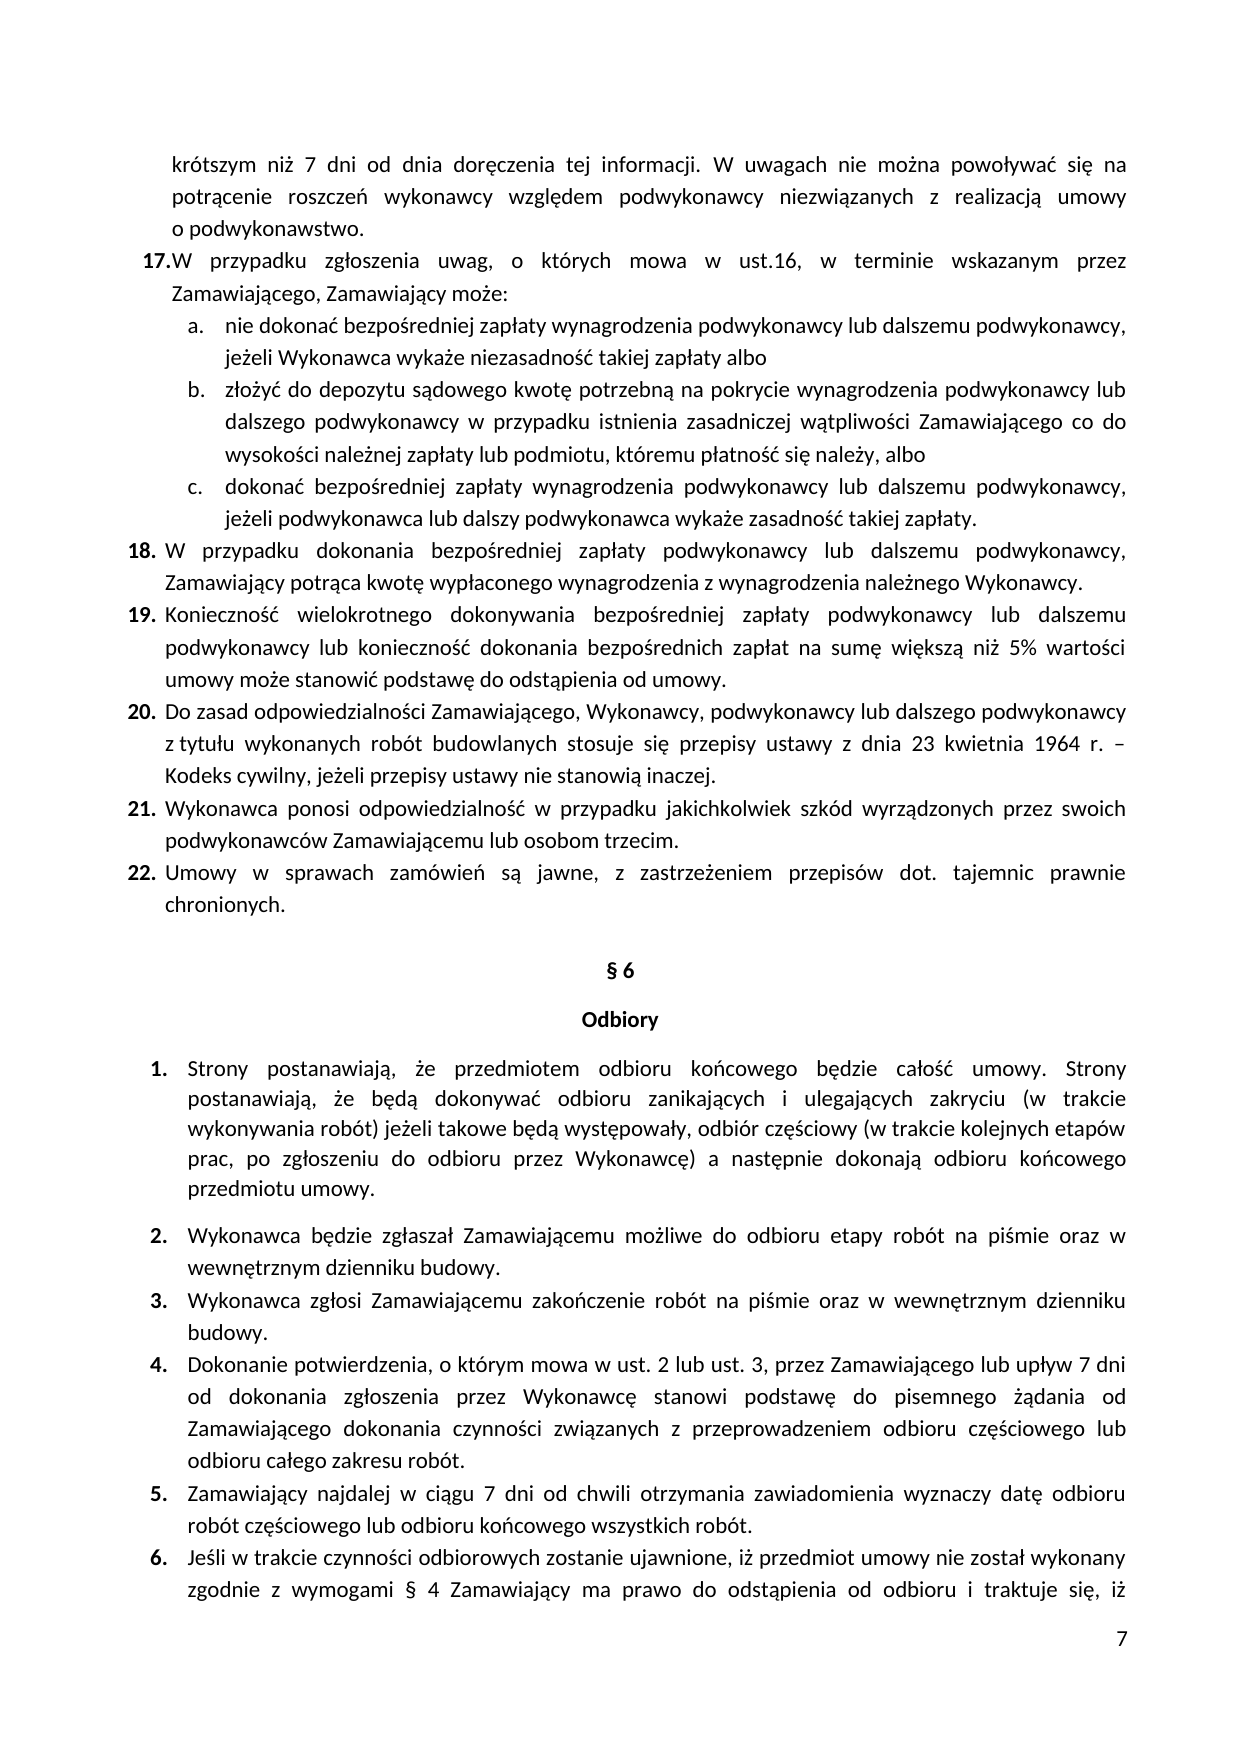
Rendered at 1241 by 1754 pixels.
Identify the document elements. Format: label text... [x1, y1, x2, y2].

text Odbiory [112, 1005, 1128, 1033]
list złożyć do depozytu sądowego kwotę potrzebną na pokrycie wynagrodzenia podwykonawcy lub dalszego podwykonawcy w przypadku istnienia zasadniczej wątpliwości Zamawiającego co do wysokości należnej zapłaty lub podmiotu, któremu płatność się należy, albo [187, 375, 1128, 468]
list Konieczność wielokrotnego dokonywania bezpośredniej zapłaty podwykonawcy lub dalszemu podwykonawcy lub konieczność dokonania bezpośrednich zapłat na sumę większą niż 5% wartości umowy może stanowić podstawę do odstąpienia od umowy. [127, 601, 1128, 693]
list Wykonawca ponosi odpowiedzialność w przypadku jakichkolwiek szkód wyrządzonych przez swoich podwykonawców Zamawiającemu lub osobom trzecim. [127, 794, 1128, 854]
list Umowy w sprawach zamówień są jawne, z zastrzeżeniem przepisów dot. tajemnic prawnie chronionych. [127, 858, 1128, 918]
list Strony postanawiają, że przedmiotem odbioru końcowego będzie całość umowy. Strony postanawiają, że będą dokonywać odbioru zanikających i ulegających zakryciu (w trakcie wykonywania robót) jeżeli takowe będą występowały, odbiór częściowy (w trakcie kolejnych etapów prac, po zgłoszeniu do odbioru przez Wykonawcę) a następnie dokonają odbioru końcowego przedmiotu umowy. [150, 1054, 1128, 1202]
list Zamawiający najdalej w ciągu 7 dni od chwili otrzymania zawiadomienia wyznaczy datę odbioru robót częściowego lub odbioru końcowego wszystkich robót. [150, 1479, 1128, 1539]
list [142, 150, 1128, 242]
list W przypadku zgłoszenia uwag, o których mowa w ust.16, w terminie wskazanym przez Zamawiającego, Zamawiający może: [142, 247, 1128, 307]
text § 6 [112, 956, 1128, 984]
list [150, 1543, 1128, 1603]
list Dokonanie potwierdzenia, o którym mowa w ust. 2 lub ust. 3, przez Zamawiającego lub upływ 7 dni od dokonania zgłoszenia przez Wykonawcę stanowi podstawę do pisemnego żądania od Zamawiającego dokonania czynności związanych z przeprowadzeniem odbioru częściowego lub odbioru całego zakresu robót. [150, 1350, 1128, 1475]
list Wykonawca będzie zgłaszał Zamawiającemu możliwe do odbioru etapy robót na piśmie oraz w wewnętrznym dzienniku budowy. [150, 1221, 1128, 1282]
list nie dokonać bezpośredniej zapłaty wynagrodzenia podwykonawcy lub dalszemu podwykonawcy, jeżeli Wykonawca wykaże niezasadność takiej zapłaty albo [187, 311, 1128, 371]
list Wykonawca zgłosi Zamawiającemu zakończenie robót na piśmie oraz w wewnętrznym dzienniku budowy. [150, 1286, 1128, 1346]
list W przypadku dokonania bezpośredniej zapłaty podwykonawcy lub dalszemu podwykonawcy, Zamawiający potrąca kwotę wypłaconego wynagrodzenia z wynagrodzenia należnego Wykonawcy. [127, 536, 1128, 596]
list dokonać bezpośredniej zapłaty wynagrodzenia podwykonawcy lub dalszemu podwykonawcy, jeżeli podwykonawca lub dalszy podwykonawca wykaże zasadność takiej zapłaty. [187, 472, 1128, 532]
list Do zasad odpowiedzialności Zamawiającego, Wykonawcy, podwykonawcy lub dalszego podwykonawcy z tytułu wykonanych robót budowlanych stosuje się przepisy ustawy z dnia 23 kwietnia 1964 r. – Kodeks cywilny, jeżeli przepisy ustawy nie stanowią inaczej. [127, 697, 1128, 789]
